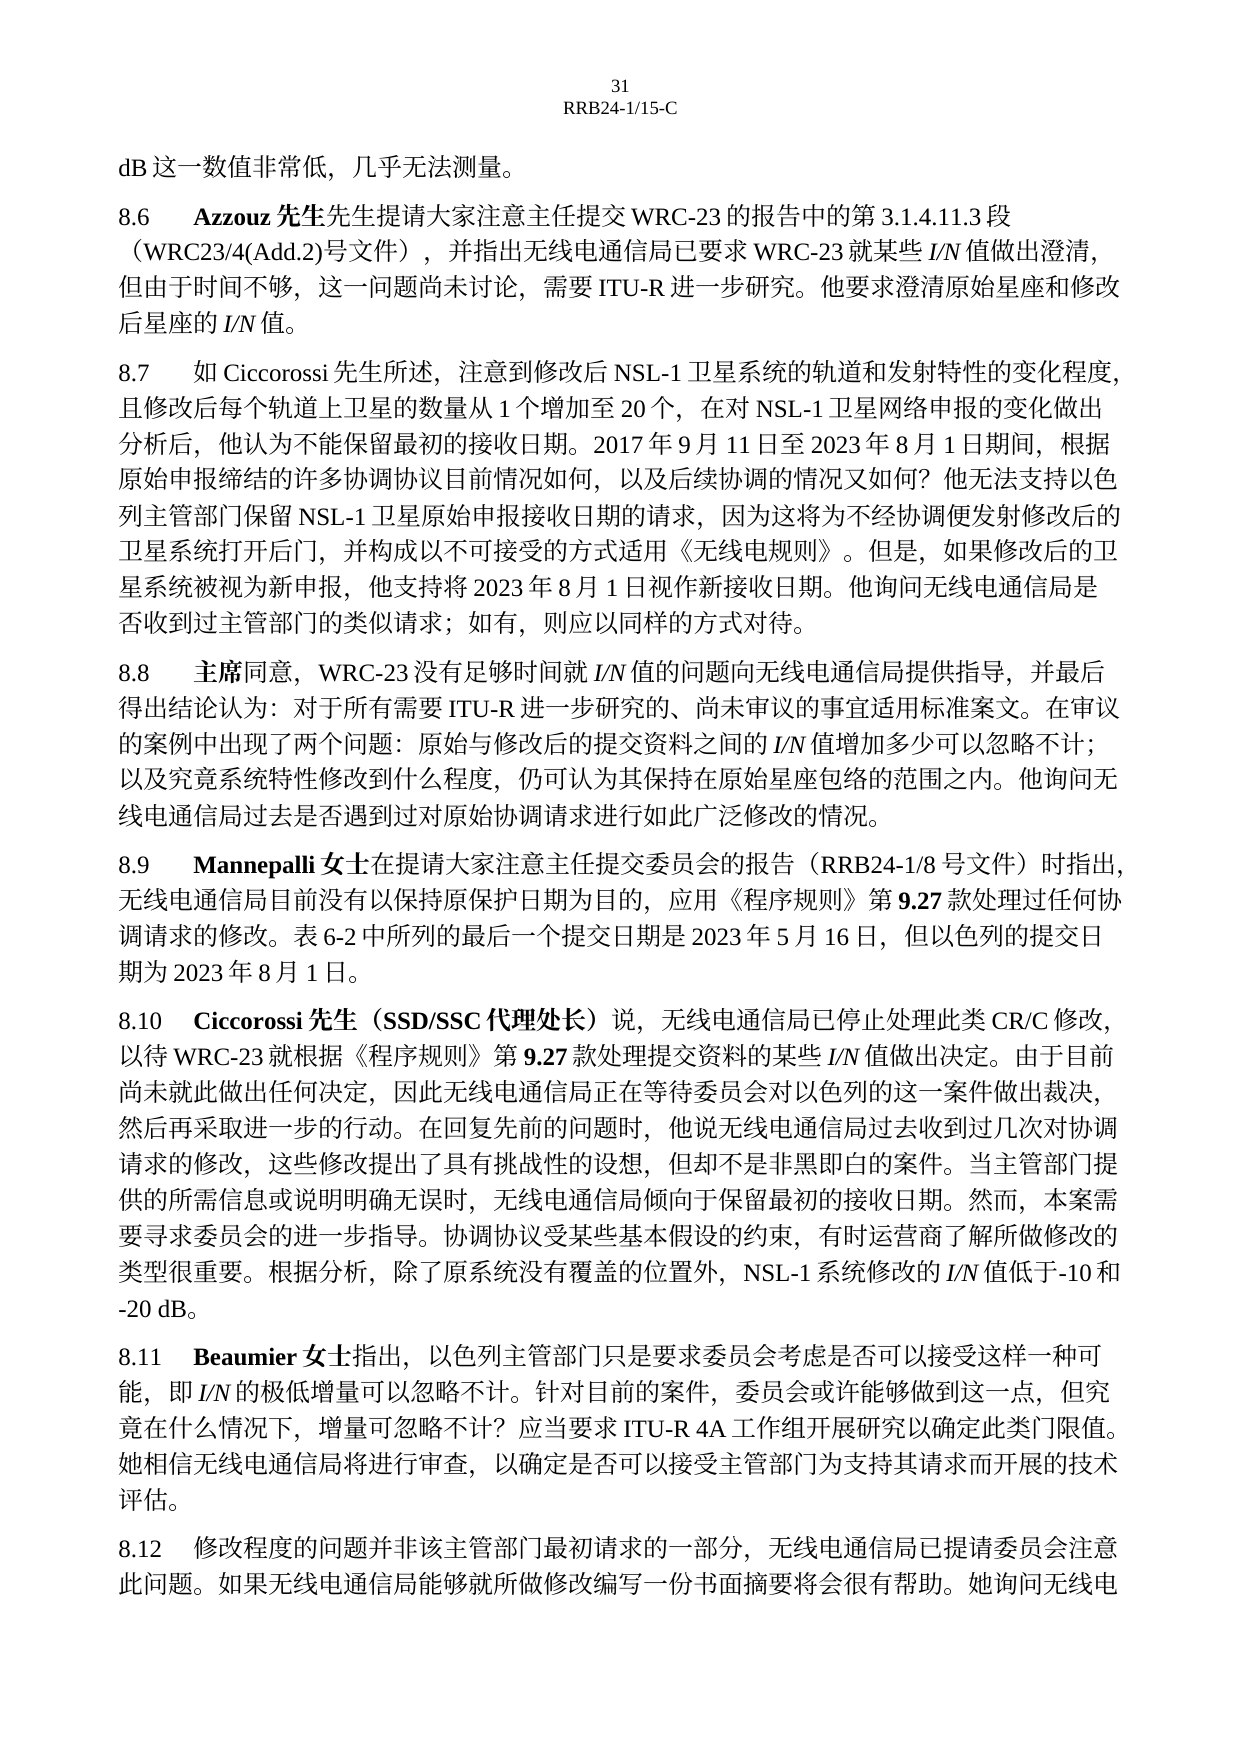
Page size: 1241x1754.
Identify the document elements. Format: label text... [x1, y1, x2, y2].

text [118, 148, 1122, 184]
text 8.8 主席同意，WRC-23没有足够时间就I/N值的问题向无线电通信局提供指导，并最后得出结论认为：对于所有需要ITU-R进一步研究的、尚未审议的事宜适用标准案文。在审议的案例中出现了两个问题：原始与修改后的提交资料之间的I/N值增加多少可以忽略不计；以及究竟系统特性修改到什么程度，仍可认为其保持在原始星座包络的范围之内。他询问无线电通信局过去是否遇到过对原始协调请求进行如此广泛修改的情况。 [118, 652, 1122, 832]
text 8.11 Beaumier女士指出，以色列主管部门只是要求委员会考虑是否可以接受这样一种可能，即I/N的极低增量可以忽略不计。针对目前的案件，委员会或许能够做到这一点，但究竟在什么情况下，增量可忽略不计？应当要求ITU-R 4A工作组开展研究以确定此类门限值。她相信无线电通信局将进行审查，以确定是否可以接受主管部门为支持其请求而开展的技术评估。 [118, 1337, 1122, 1516]
text 8.10 Ciccorossi先生（SSD/SSC代理处长）说，无线电通信局已停止处理此类CR/C修改，以待WRC-23就根据《程序规则》第9.27款处理提交资料的某些I/N值做出决定。由于目前尚未就此做出任何决定，因此无线电通信局正在等待委员会对以色列的这一案件做出裁决，然后再采取进一步的行动。在回复先前的问题时，他说无线电通信局过去收到过几次对协调请求的修改，这些修改提出了具有挑战性的设想，但却不是非黑即白的案件。当主管部门提供的所需信息或说明明确无误时，无线电通信局倾向于保留最初的接收日期。然而，本案需要寻求委员会的进一步指导。协调协议受某些基本假设的约束，有时运营商了解所做修改的类型很重要。根据分析，除了原系统没有覆盖的位置外，NSL-1系统修改的I/N值低于-10和 -20 dB。 [118, 1001, 1122, 1324]
text 8.6 Azzouz先生先生提请大家注意主任提交WRC-23的报告中的第3.1.4.11.3段（WRC23/4(Add.2)号文件），并指出无线电通信局已要求WRC-23就某些I/N值做出澄清，但由于时间不够，这一问题尚未讨论，需要ITU-R进一步研究。他要求澄清原始星座和修改后星座的I/N值。 [118, 196, 1122, 340]
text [118, 1529, 1122, 1601]
text 8.7 如Ciccorossi先生所述，注意到修改后NSL-1卫星系统的轨道和发射特性的变化程度，且修改后每个轨道上卫星的数量从1个增加至20个，在对NSL-1卫星网络申报的变化做出分析后，他认为不能保留最初的接收日期。2017年9月11日至2023年8月1日期间，根据原始申报缔结的许多协调协议目前情况如何，以及后续协调的情况又如何？他无法支持以色列主管部门保留NSL-1卫星原始申报接收日期的请求，因为这将为不经协调便发射修改后的卫星系统打开后门，并构成以不可接受的方式适用《无线电规则》。但是，如果修改后的卫星系统被视为新申报，他支持将2023年8月1日视作新接收日期。他询问无线电通信局是否收到过主管部门的类似请求；如有，则应以同样的方式对待。 [118, 352, 1122, 640]
text 8.9 Mannepalli女士在提请大家注意主任提交委员会的报告（RRB24-1/8号文件）时指出，无线电通信局目前没有以保持原保护日期为目的，应用《程序规则》第9.27款处理过任何协调请求的修改。表6-2中所列的最后一个提交日期是2023年5月16日，但以色列的提交日期为2023年8月1日。 [118, 844, 1122, 988]
